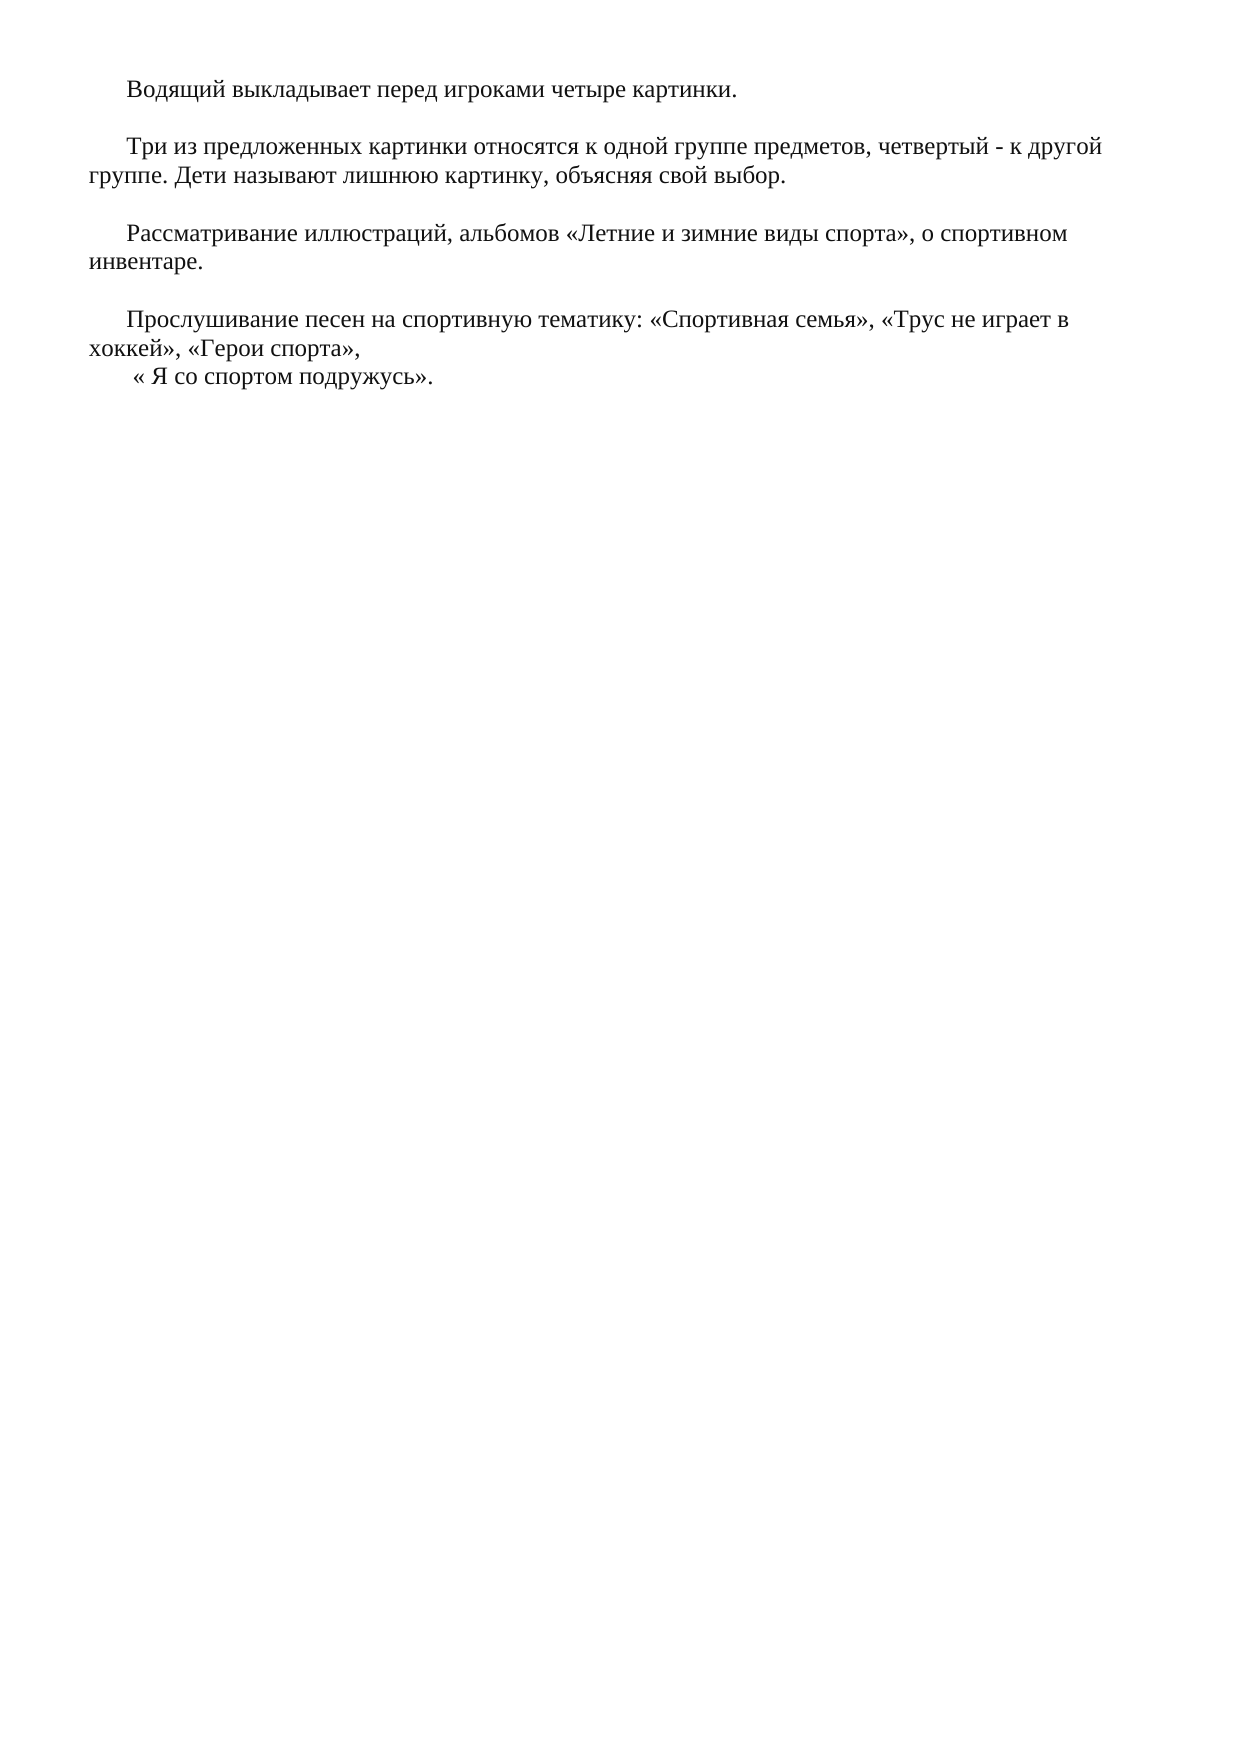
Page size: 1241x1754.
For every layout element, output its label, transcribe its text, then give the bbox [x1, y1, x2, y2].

text Рассматривание иллюстраций, альбомов «Летние и зимние виды спорта», о спортивном инвентаре. [89, 218, 1152, 275]
text « Я со спортом подружусь». [89, 361, 1152, 390]
text Три из предложенных картинки относятся к одной группе предметов, четвертый - к другой группе. Дети называют лишнюю картинку, объясняя свой выбор. [89, 131, 1152, 189]
text Прослушивание песен на спортивную тематику: «Спортивная семья», «Трус не играет в хоккей», «Герои спорта», [89, 304, 1152, 361]
text Водящий выкладывает перед игроками четыре картинки. [89, 74, 1152, 103]
